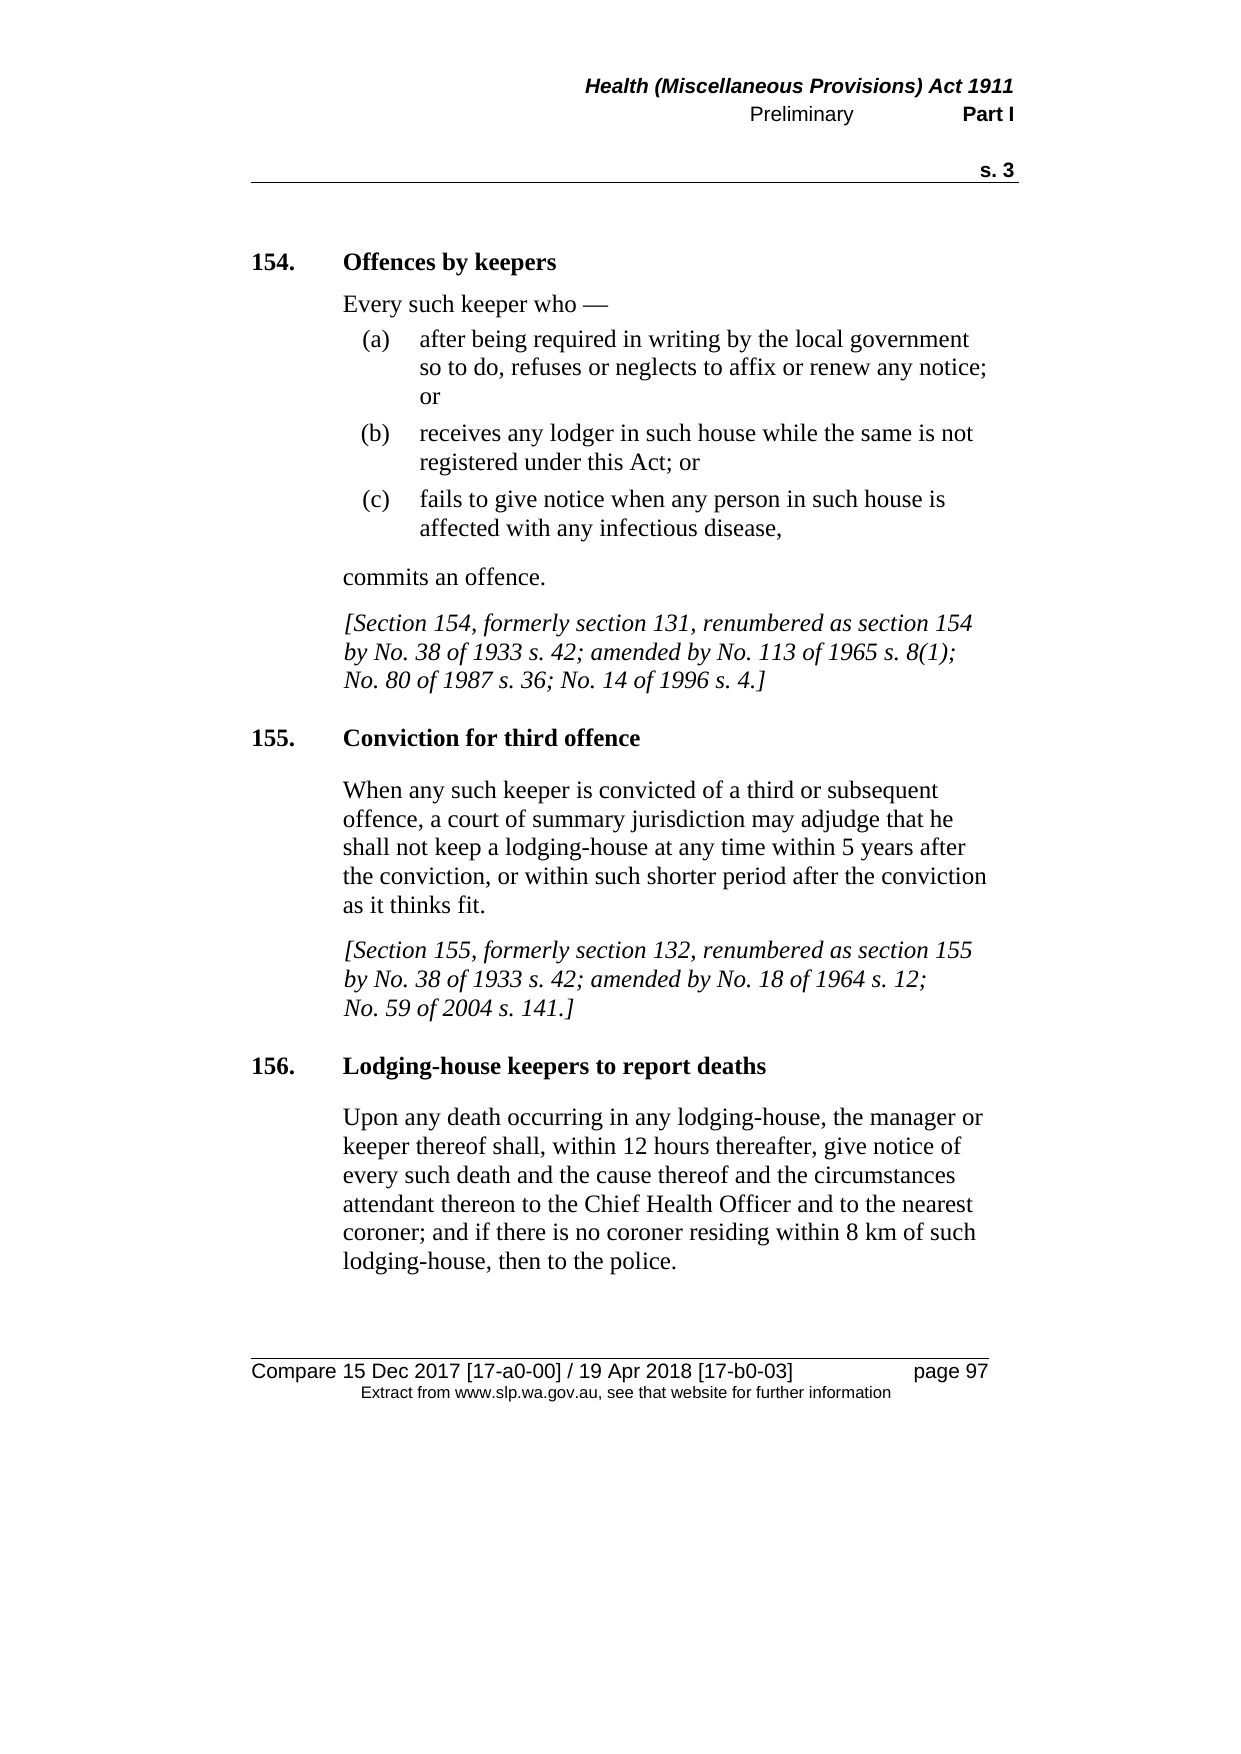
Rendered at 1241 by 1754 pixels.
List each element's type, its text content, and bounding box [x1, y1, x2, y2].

text (a) after being required in writing by the local government so to do, refuses or neglects to affix or renew any notice; or [251, 324, 989, 410]
subtitle 156. Lodging-house keepers to report deaths [251, 1051, 989, 1079]
text [Section 155, formerly section 132, renumbered as section 155 by No. 38 of 1933 s. 42; amended by No. 18 of 1964 s. 12; No. 59 of 2004 s. 141.] [251, 935, 989, 1022]
subtitle 154. Offences by keepers [251, 247, 989, 276]
text Every such keeper who — [251, 289, 989, 317]
text commits an offence. [251, 562, 989, 591]
text [Section 154, formerly section 131, renumbered as section 154 by No. 38 of 1933 s. 42; amended by No. 113 of 1965 s. 8(1); No. 80 of 1987 s. 36; No. 14 of 1996 s. 4.] [251, 608, 989, 694]
text (c) fails to give notice when any person in such house is affected with any infectious disease, [251, 484, 989, 542]
subtitle 155. Conviction for third offence [251, 723, 989, 752]
text (b) receives any lodger in such house while the same is not registered under this Act; or [251, 418, 989, 476]
text When any such keeper is convicted of a third or subsequent offence, a court of summary jurisdiction may adjudge that he shall not keep a lodging-house at any time within 5 years after the conviction, or within such shorter period after the conviction as it thinks fit. [251, 775, 989, 919]
text Upon any death occurring in any lodging-house, the manager or keeper thereof shall, within 12 hours thereafter, give notice of every such death and the cause thereof and the circumstances attendant thereon to the Chief Health Officer and to the nearest coroner; and if there is no coroner residing within 8 km of such lodging-house, then to the police. [251, 1102, 989, 1275]
